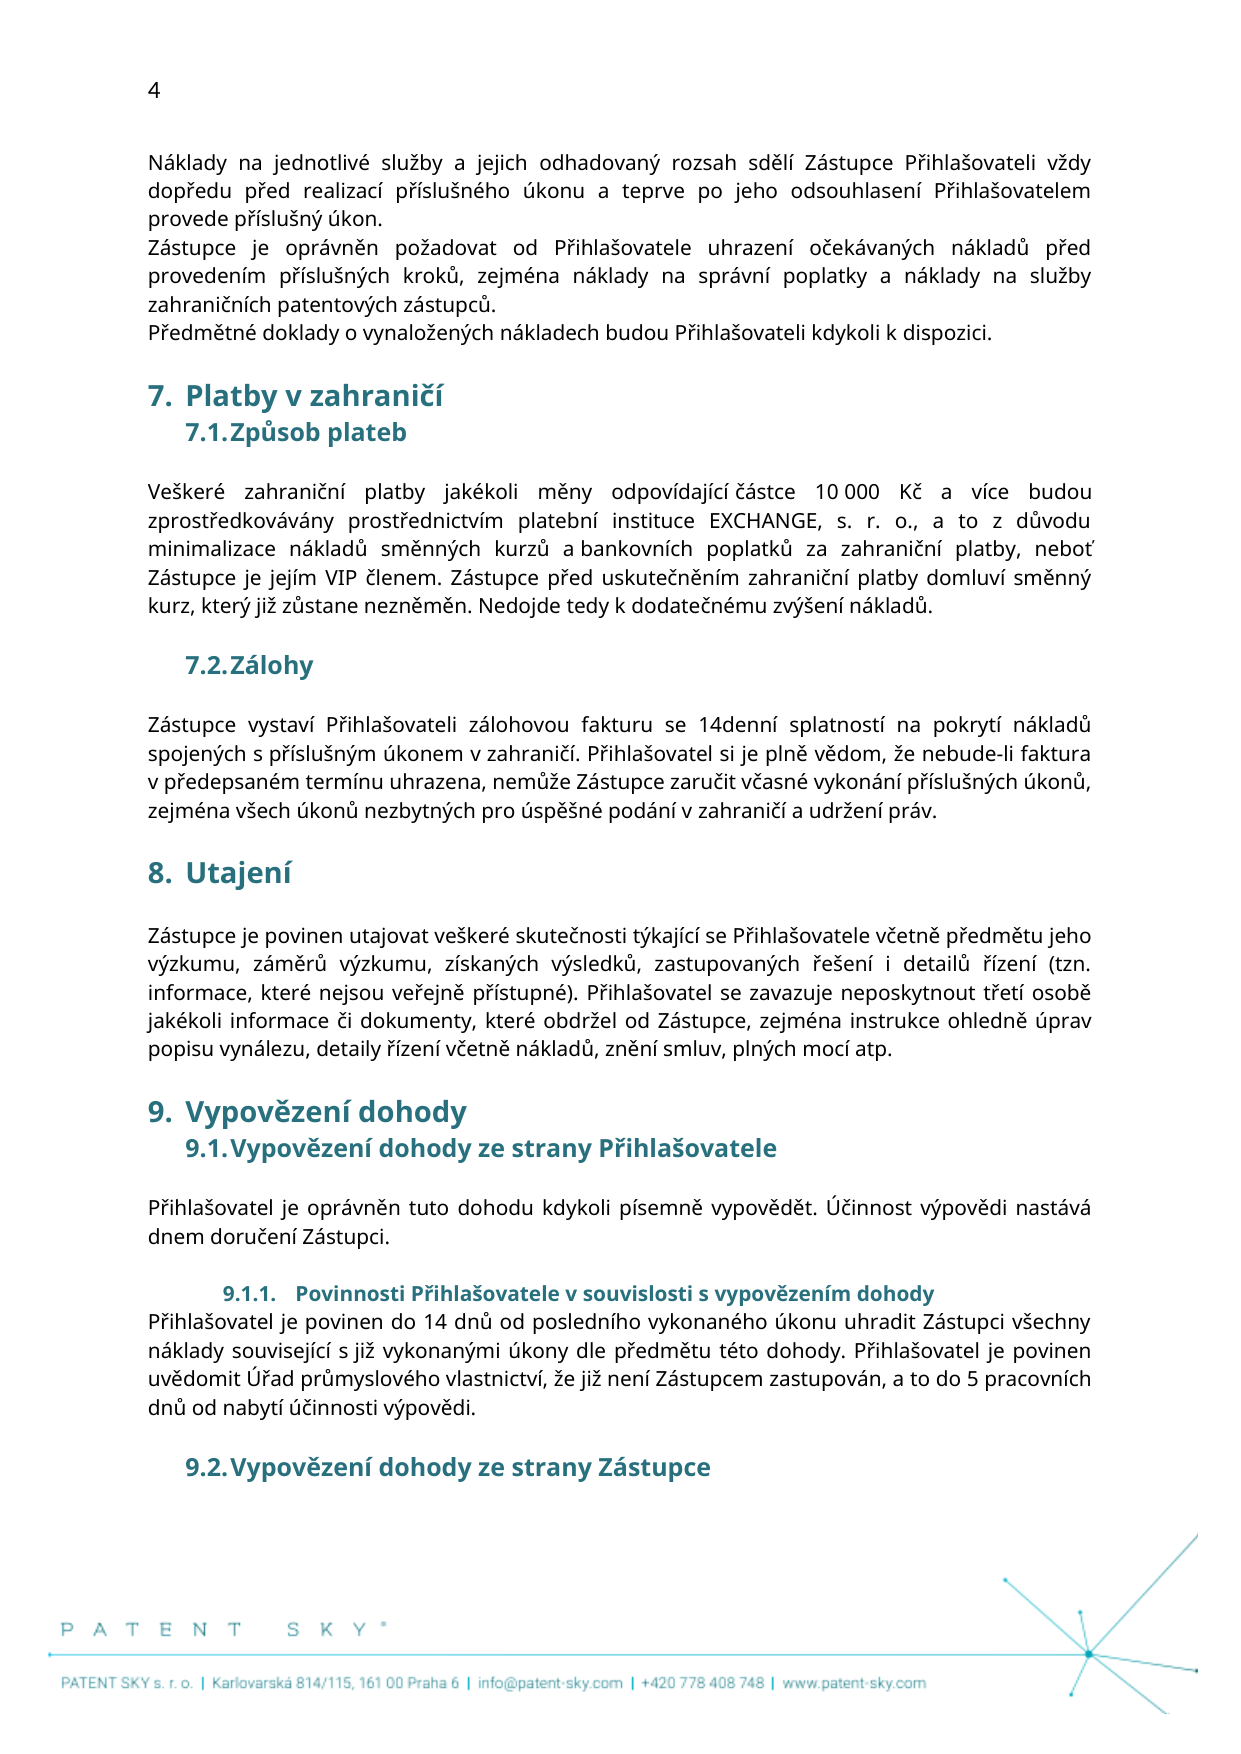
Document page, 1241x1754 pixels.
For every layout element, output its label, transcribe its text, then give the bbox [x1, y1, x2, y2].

subtitle Vypovězení dohody ze strany Přihlašovatele [185, 1131, 1093, 1165]
text Zástupce je povinen utajovat veškeré skutečnosti týkající se Přihlašovatele včetně předmětu jeho výzkumu, záměrů výzkumu, získaných výsledků, zastupovaných řešení i detailů řízení (tzn. informace, které nejsou veřejně přístupné). Přihlašovatel se zavazuje neposkytnout třetí osobě jakékoli informace či dokumenty, které obdržel od Zástupce, zejména instrukce ohledně úprav popisu vynálezu, detaily řízení včetně nákladů, znění smluv, plných mocí atp. [148, 921, 1093, 1063]
subtitle Zálohy [185, 648, 1093, 682]
text Přihlašovatel je oprávněn tuto dohodu kdykoli písemně vypovědět. Účinnost výpovědi nastává dnem doručení Zástupci. [148, 1193, 1093, 1250]
text Předmětné doklady o vynaložených nákladech budou Přihlašovateli kdykoli k dispozici. [148, 318, 1093, 347]
subtitle Povinnosti Přihlašovatele v souvislosti s vypovězením dohody [223, 1279, 1093, 1307]
subtitle Utajení [148, 853, 1093, 892]
text Náklady na jednotlivé služby a jejich odhadovaný rozsah sdělí Zástupce Přihlašovateli vždy dopředu před realizací příslušného úkonu a teprve po jeho odsouhlasení Přihlašovatelem provede příslušný úkon. [148, 148, 1093, 233]
text Zástupce vystaví Přihlašovateli zálohovou fakturu se 14denní splatností na pokrytí nákladů spojených s příslušným úkonem v zahraničí. Přihlašovatel si je plně vědom, že nebude-li faktura v předepsaném termínu uhrazena, nemůže Zástupce zaručit včasné vykonání příslušných úkonů, zejména všech úkonů nezbytných pro úspěšné podání v zahraničí a udržení práv. [148, 710, 1093, 824]
subtitle Platby v zahraničí [148, 375, 1093, 415]
text Veškeré zahraniční platby jakékoli měny odpovídající částce 10 000 Kč a více budou zprostředkovávány prostřednictvím platební instituce EXCHANGE, s. r. o., a to z důvodu minimalizace nákladů směnných kurzů a bankovních poplatků za zahraniční platby, neboť Zástupce je jejím VIP členem. Zástupce před uskutečněním zahraniční platby domluví směnný kurz, který již zůstane nezněměn. Nedojde tedy k dodatečnému zvýšení nákladů. [148, 477, 1093, 619]
text Zástupce je oprávněn požadovat od Přihlašovatele uhrazení očekávaných nákladů před provedením příslušných kroků, zejména náklady na správní poplatky a náklady na služby zahraničních patentových zástupců. [148, 233, 1093, 318]
subtitle Způsob plateb [185, 415, 1093, 449]
subtitle Vypovězení dohody [148, 1091, 1093, 1131]
text Přihlašovatel je povinen do 14 dnů od posledního vykonaného úkonu uhradit Zástupci všechny náklady související s již vykonanými úkony dle předmětu této dohody. Přihlašovatel je povinen uvědomit Úřad průmyslového vlastnictví, že již není Zástupcem zastupován, a to do 5 pracovních dnů od nabytí účinnosti výpovědi. [148, 1307, 1093, 1421]
subtitle Vypovězení dohody ze strany Zástupce [185, 1449, 1093, 1483]
